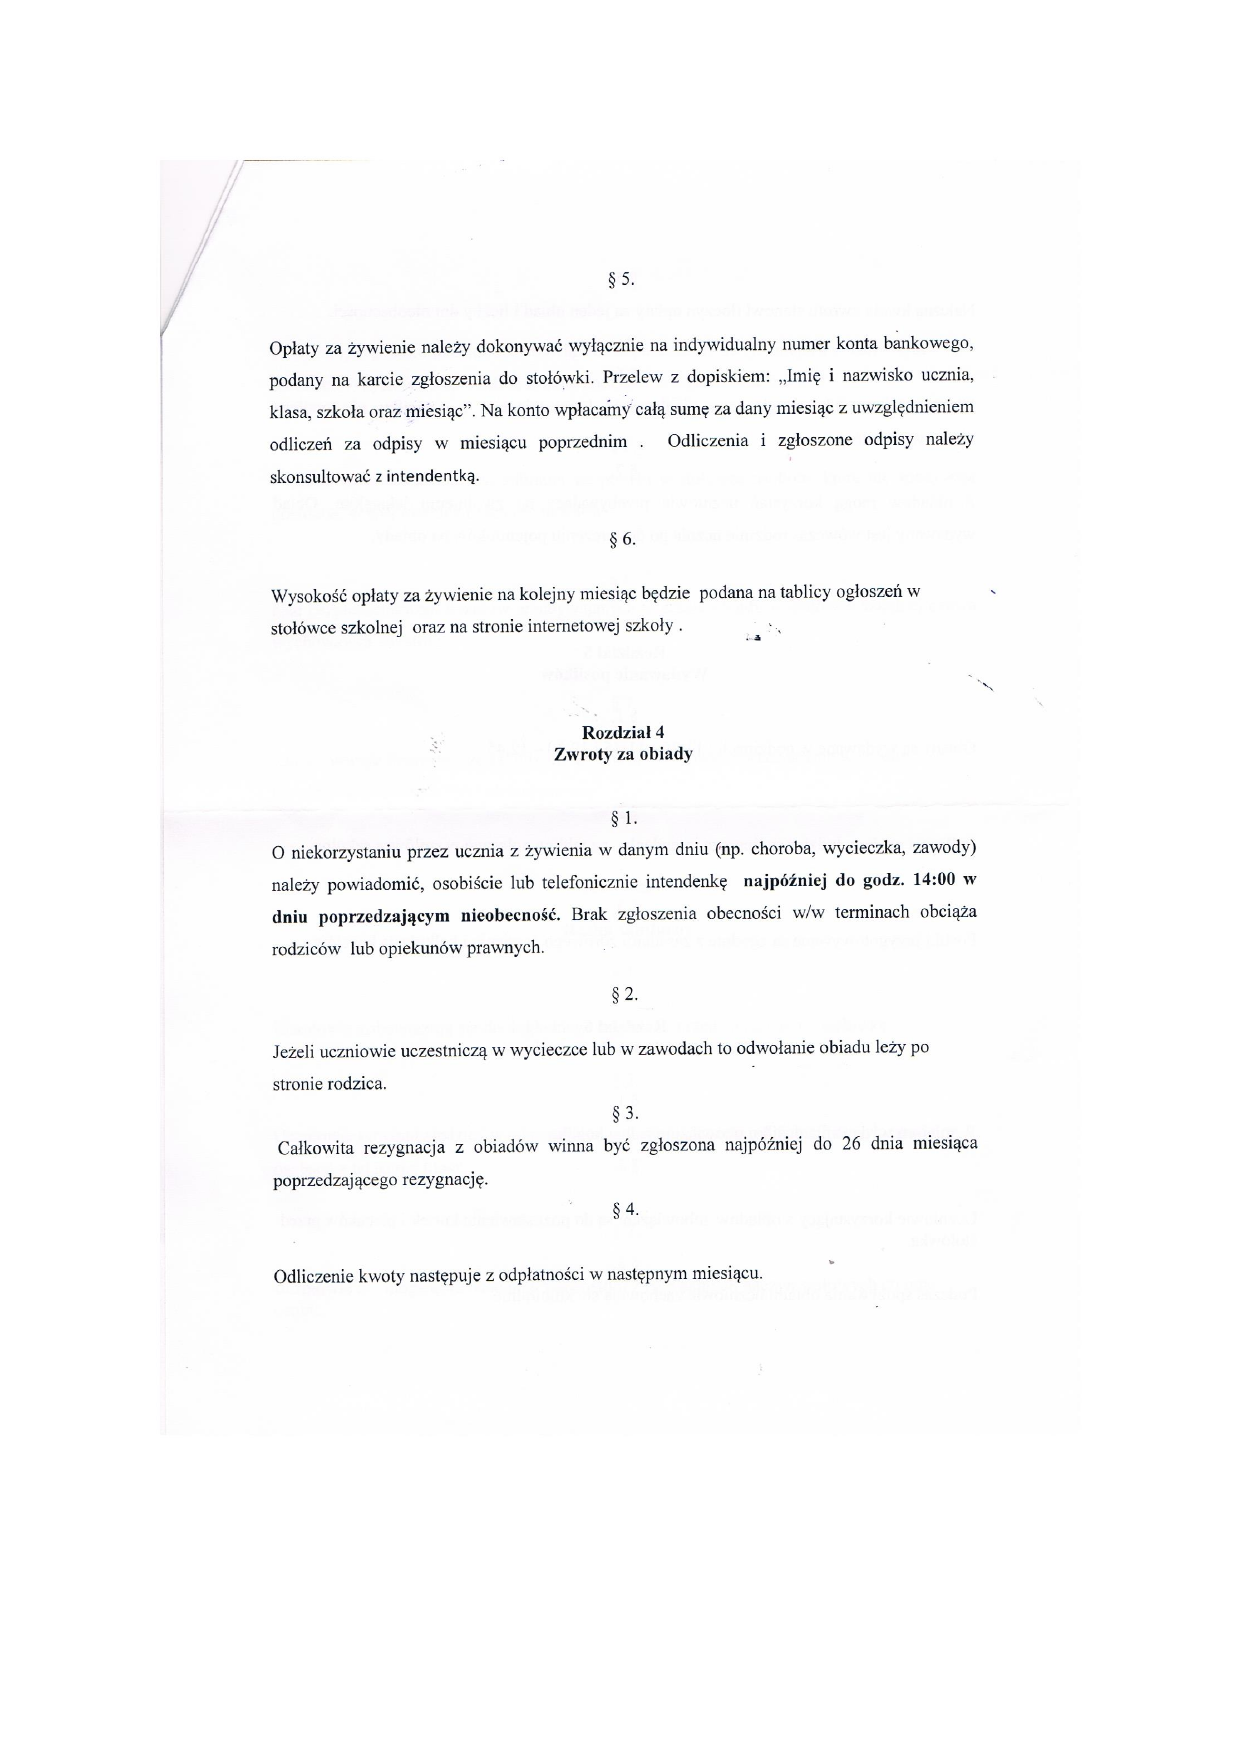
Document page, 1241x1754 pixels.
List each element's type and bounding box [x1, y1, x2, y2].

picture [147, 147, 1093, 1448]
